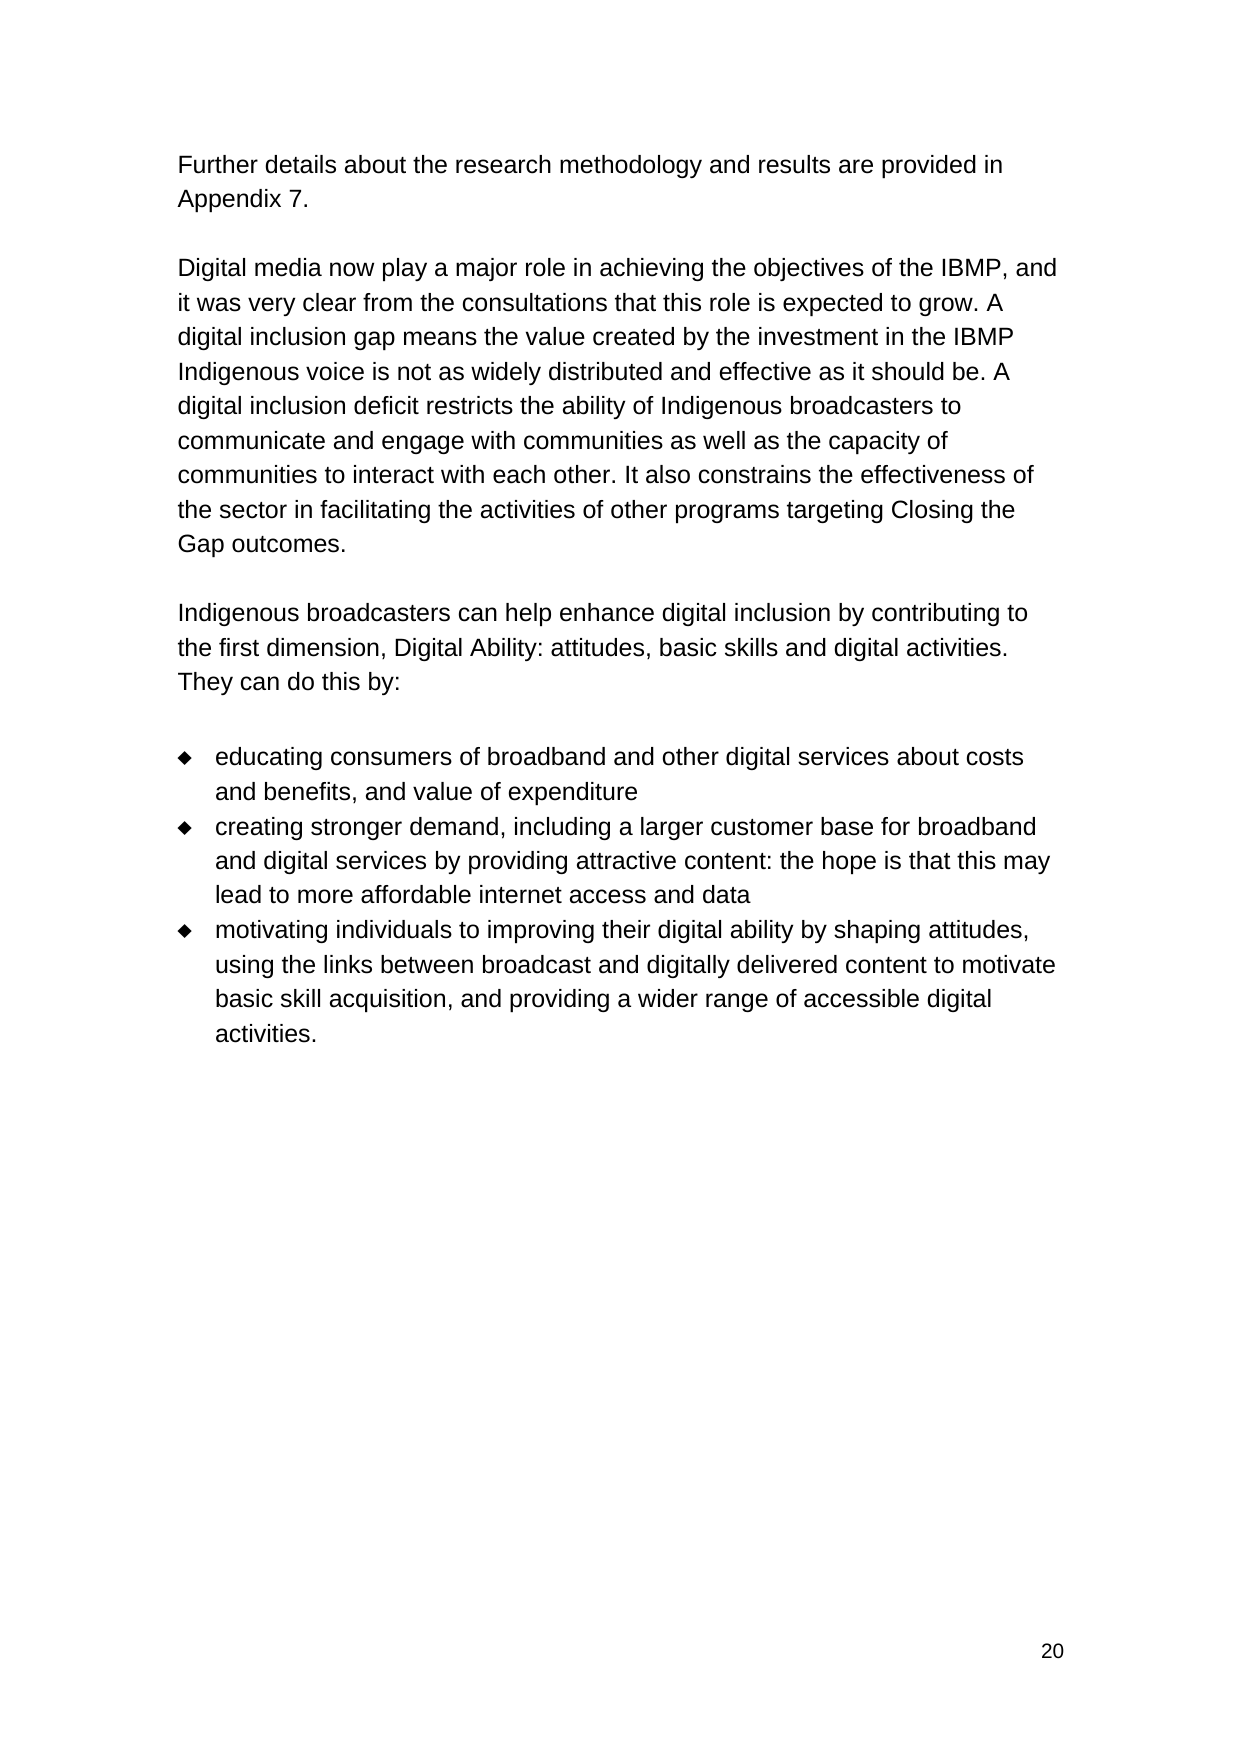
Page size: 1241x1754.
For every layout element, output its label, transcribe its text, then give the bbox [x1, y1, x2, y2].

list motivating individuals to improving their digital ability by shaping attitudes, using the links between broadcast and digitally delivered content to motivate basic skill acquisition, and providing a wider range of accessible digital activities. [177, 915, 1063, 1047]
text Indigenous broadcasters can help enhance digital inclusion by contributing to the first dimension, Digital Ability: attitudes, basic skills and digital activities. They can do this by: [177, 598, 1063, 696]
text Further details about the research methodology and results are provided in Appendix 7. [177, 150, 1063, 213]
list educating consumers of broadband and other digital services about costs and benefits, and value of expenditure [177, 742, 1063, 806]
text Digital media now play a major role in achieving the objectives of the IBMP, and it was very clear from the consultations that this role is expected to grow. A digital inclusion gap means the value created by the investment in the IBMP Indigenous voice is not as widely distributed and effective as it should be. A digital inclusion deficit restricts the ability of Indigenous broadcasters to communicate and engage with communities as well as the capacity of communities to interact with each other. It also constrains the effectiveness of the sector in facilitating the activities of other programs targeting Closing the Gap outcomes. [177, 253, 1063, 558]
list creating stronger demand, including a larger customer base for broadband and digital services by providing attractive content: the hope is that this may lead to more affordable internet access and data [177, 811, 1063, 909]
